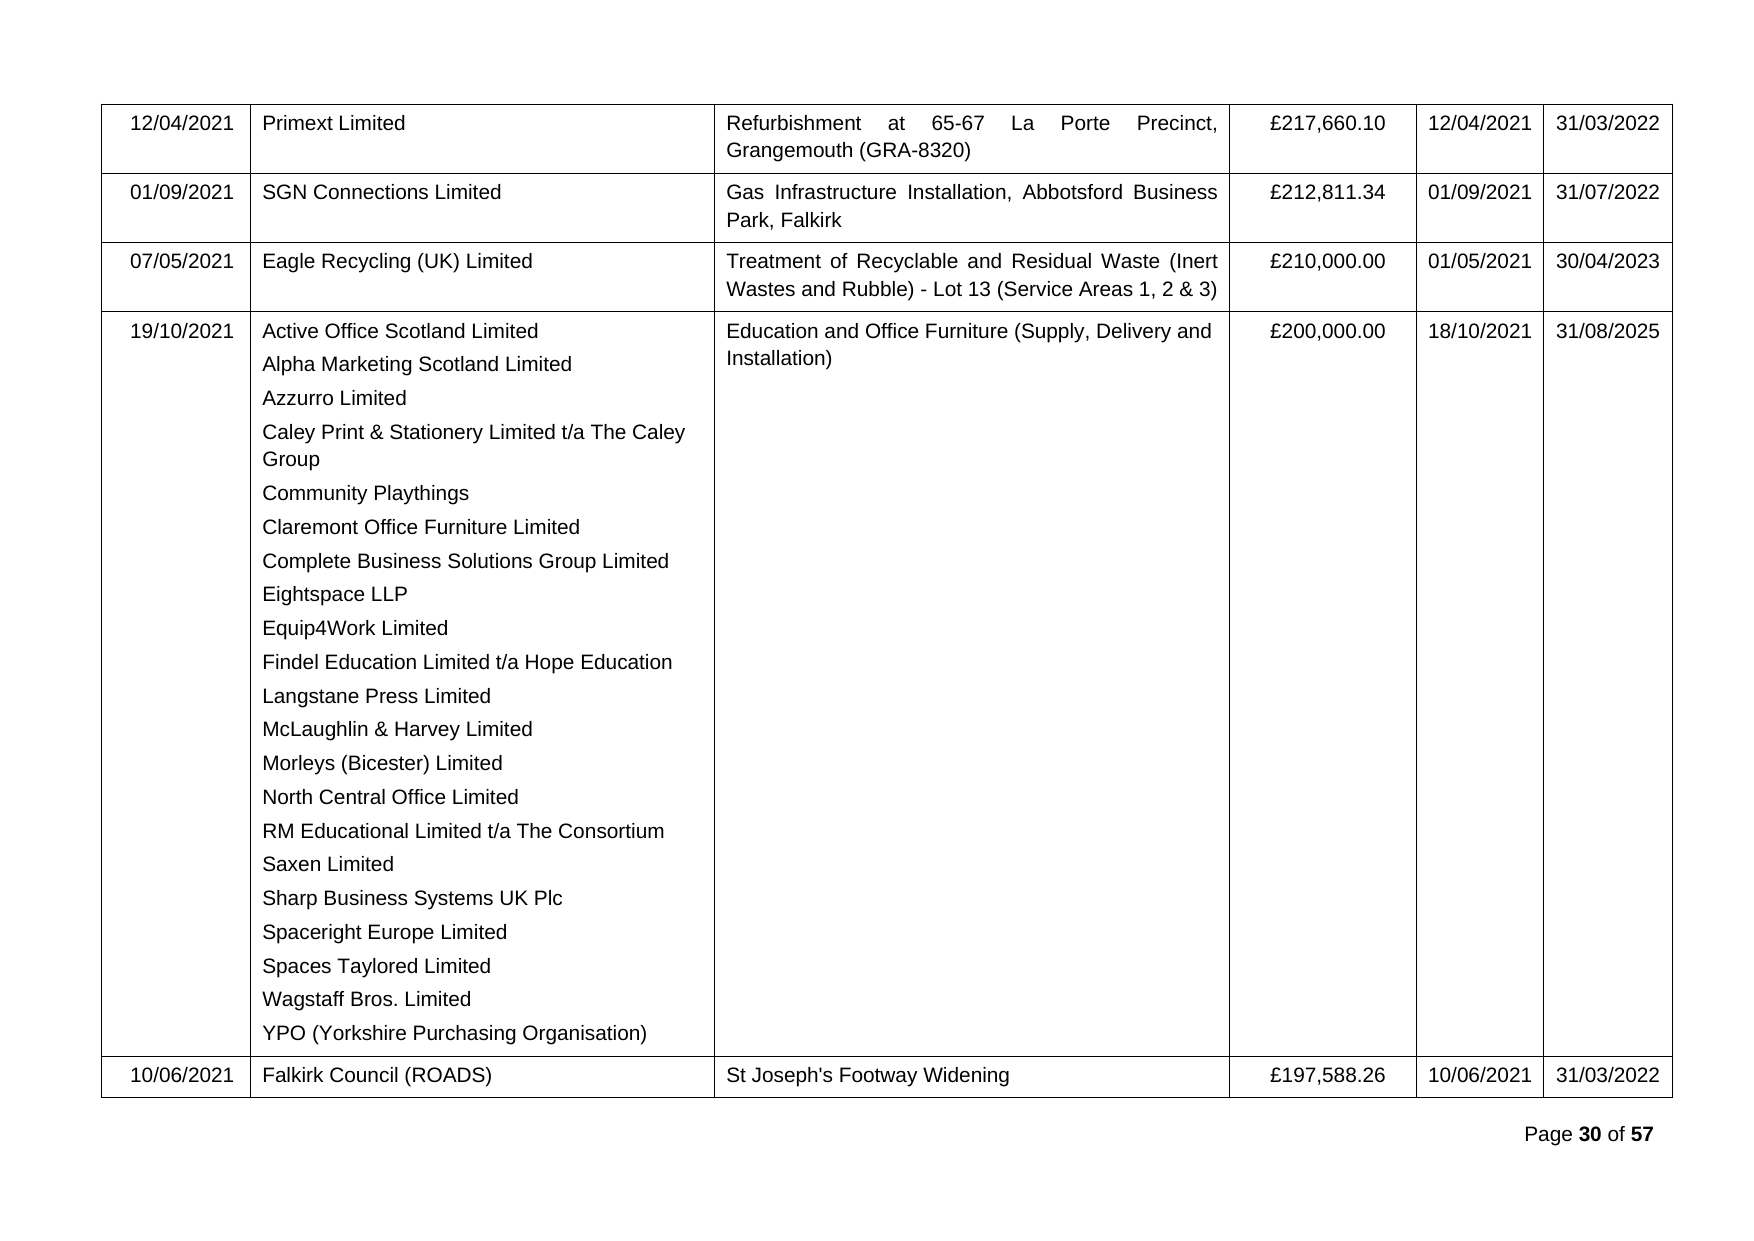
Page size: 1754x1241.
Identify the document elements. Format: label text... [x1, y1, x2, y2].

table_cell 01/05/2021 [1417, 243, 1543, 311]
table_cell 01/09/2021 [1417, 174, 1543, 242]
table_cell 31/08/2025 [1544, 312, 1672, 1056]
table_cell 19/10/2021 [102, 312, 250, 1056]
table_cell Eagle Recycling (UK) Limited [251, 243, 714, 311]
table_cell 31/03/2022 [1544, 105, 1672, 173]
table_cell 31/03/2022 [1544, 1057, 1672, 1097]
table_cell Primext Limited [251, 105, 714, 173]
table_cell Treatment of Recyclable and Residual Waste (Inert Wastes and Rubble) - Lot 13 (Service Areas 1, 2 & 3) [715, 243, 1229, 311]
table_cell 30/04/2023 [1544, 243, 1672, 311]
table_cell 01/09/2021 [102, 174, 250, 242]
table_cell Gas Infrastructure Installation, Abbotsford Business Park, Falkirk [715, 174, 1229, 242]
table_cell £197,588.26 [1230, 1057, 1416, 1097]
table_cell 12/04/2021 [102, 105, 250, 173]
table_cell 10/06/2021 [102, 1057, 250, 1097]
table_cell Active Office Scotland Limited Alpha Marketing Scotland Limited Azzurro Limited Caley Print & Stationery Limited t/a The Caley Group Community Playthings Claremont Office Furniture Limited Complete Business Solutions Group Limited Eightspace LLP Equip4Work Limited Findel Education Limited t/a Hope Education Langstane Press Limited McLaughlin & Harvey Limited Morleys (Bicester) Limited North Central Office Limited RM Educational Limited t/a The Consortium Saxen Limited Sharp Business Systems UK Plc Spaceright Europe Limited Spaces Taylored Limited Wagstaff Bros. Limited YPO (Yorkshire Purchasing Organisation) [251, 312, 714, 1056]
table_cell SGN Connections Limited [251, 174, 714, 242]
table_cell £200,000.00 [1230, 312, 1416, 1056]
table_cell £217,660.10 [1230, 105, 1416, 173]
table_cell Falkirk Council (ROADS) [251, 1057, 714, 1097]
table_cell 31/07/2022 [1544, 174, 1672, 242]
table_cell 12/04/2021 [1417, 105, 1543, 173]
table_cell £210,000.00 [1230, 243, 1416, 311]
table_cell £212,811.34 [1230, 174, 1416, 242]
table_cell 18/10/2021 [1417, 312, 1543, 1056]
table_cell 10/06/2021 [1417, 1057, 1543, 1097]
table_cell St Joseph's Footway Widening [715, 1057, 1229, 1097]
table_cell Education and Office Furniture (Supply, Delivery and Installation) [715, 312, 1229, 1056]
table_cell 07/05/2021 [102, 243, 250, 311]
table_cell Refurbishment at 65-67 La Porte Precinct, Grangemouth (GRA-8320) [715, 105, 1229, 173]
